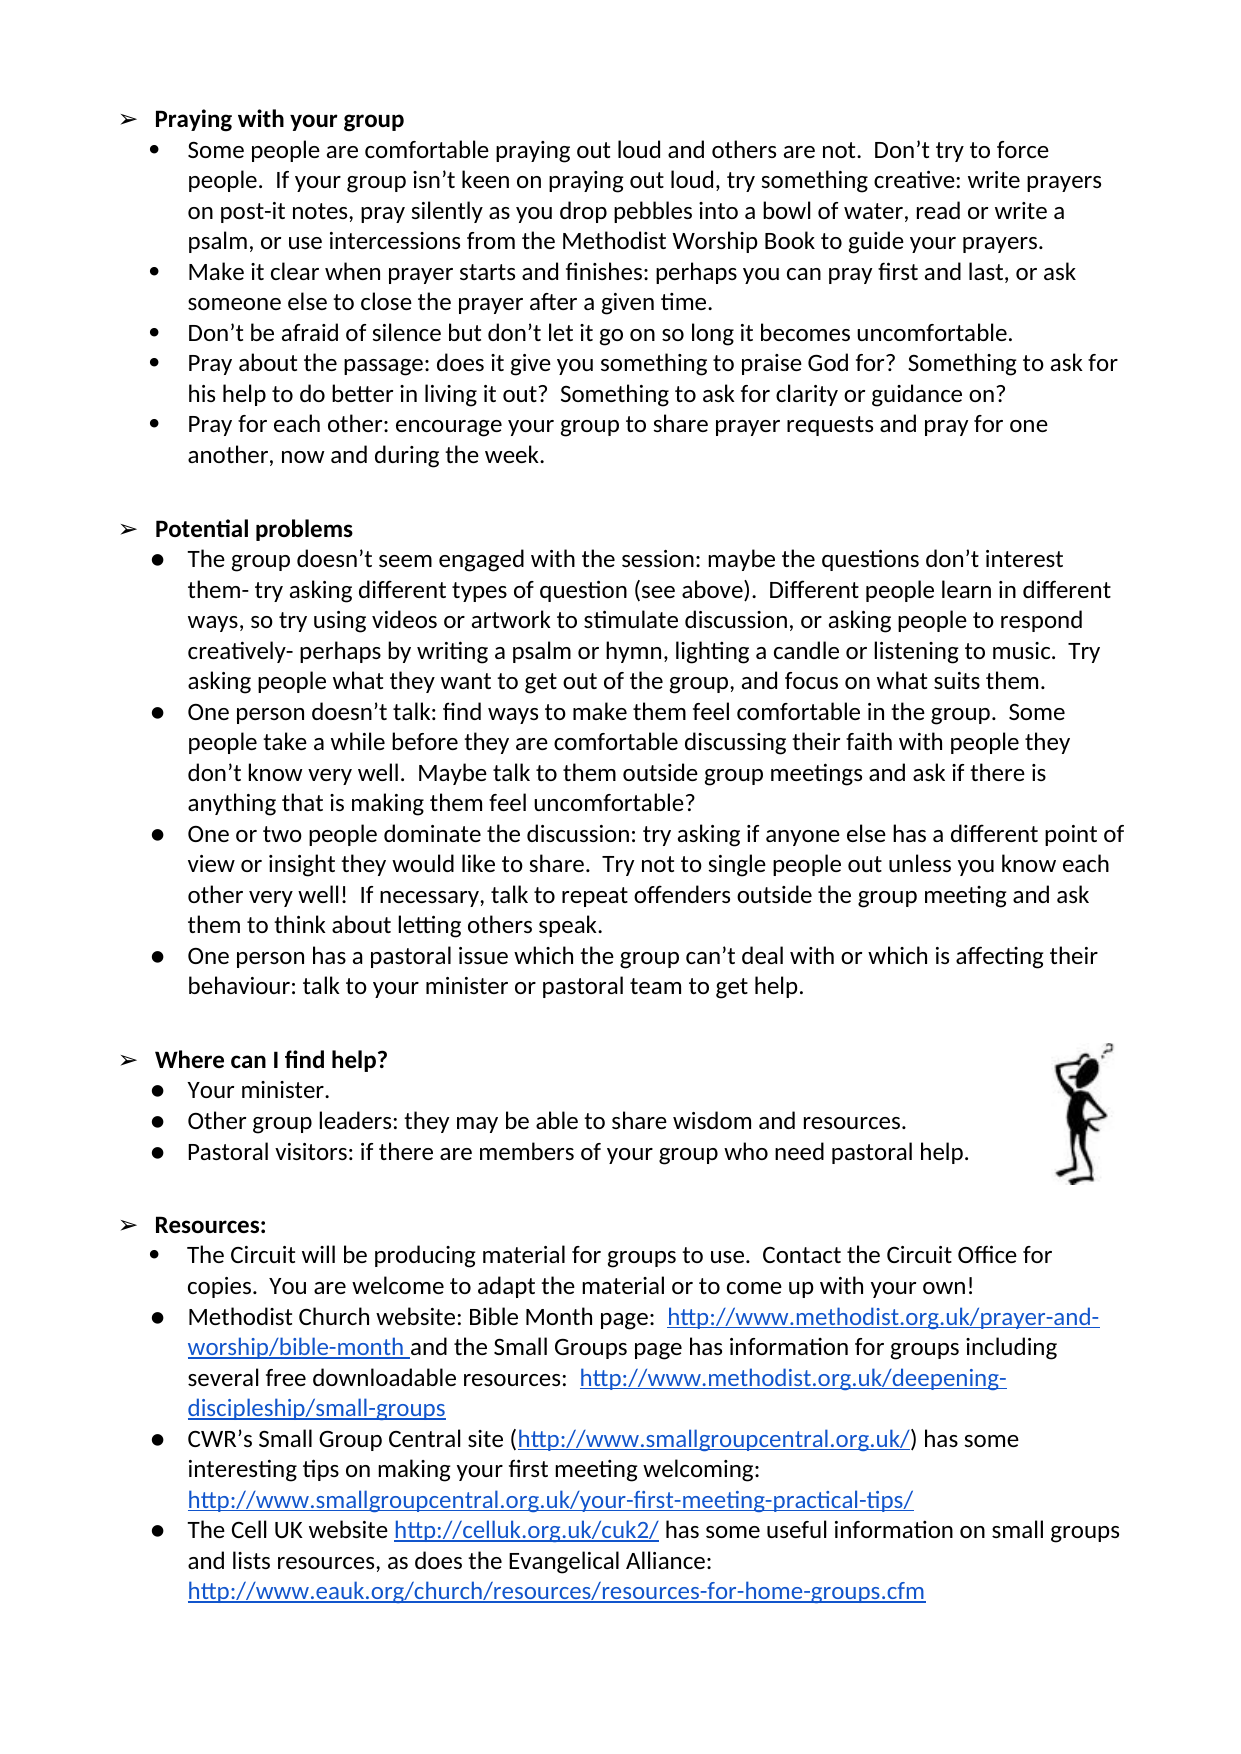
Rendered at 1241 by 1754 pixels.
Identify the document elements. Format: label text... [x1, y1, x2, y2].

list One person doesn’t talk: find ways to make them feel comfortable in the group. Some people take a while before they are comfortable discussing their faith with people they don’t know very well. Maybe talk to them outside group meetings and ask if there is anything that is making them feel uncomfortable? [150, 696, 1128, 818]
list Don’t be afraid of silence but don’t let it go on so long it becomes uncomfortable. [150, 317, 1128, 348]
list The Cell UK website http://celluk.org.uk/cuk2/ has some useful information on small groups and lists resources, as does the Evangelical Alliance: http://www.eauk.org/church/resources/resources-for-home-groups.cfm [150, 1514, 1128, 1606]
list The group doesn’t seem engaged with the session: maybe the questions don’t interest them- try asking different types of question (see above). Different people learn in different ways, so try using videos or artwork to stimulate discussion, or asking people to respond creatively- perhaps by writing a psalm or hymn, lighting a candle or listening to music. Try asking people what they want to get out of the group, and focus on what suits them. [150, 543, 1128, 696]
list Where can I find help? [117, 1044, 1014, 1074]
list One or two people dominate the discussion: try asking if anyone else has a different point of view or insight they would like to share. Try not to single people out unless you know each other very well! If necessary, talk to repeat offenders outside the group meeting and ask them to think about letting others speak. [150, 818, 1128, 940]
picture [1014, 1043, 1155, 1185]
list Pray about the passage: does it give you something to praise God for? Something to ask for his help to do better in living it out? Something to ask for clarity or guidance on? [150, 348, 1128, 409]
list One person has a pastoral issue which the group can’t deal with or which is affecting their behaviour: talk to your minister or pastoral team to get help. [150, 940, 1128, 1001]
list Your minister. [150, 1074, 1014, 1105]
list Praying with your group [117, 103, 1128, 134]
list Make it clear when prayer starts and finishes: perhaps you can pray first and last, or ask someone else to close the prayer after a given time. [150, 256, 1128, 317]
list Pray for each other: encourage your group to share prayer requests and pray for one another, now and during the week. [150, 409, 1128, 470]
list Some people are comfortable praying out loud and others are not. Don’t try to force people. If your group isn’t keen on praying out loud, try something creative: write prayers on post-it notes, pray silently as you drop pebbles into a bowl of water, read or write a psalm, or use intercessions from the Methodist Worship Book to guide your prayers. [150, 134, 1128, 256]
list Resources: [117, 1209, 1128, 1240]
list Pastoral visitors: if there are members of your group who need pastoral help. [150, 1136, 1014, 1166]
list Methodist Church website: Bible Month page: http://www.methodist.org.uk/prayer-and-worship/bible-month and the Small Groups page has information for groups including several free downloadable resources: http://www.methodist.org.uk/deepening-discipleship/small-groups [150, 1301, 1128, 1423]
list Other group leaders: they may be able to share wisdom and resources. [150, 1105, 1014, 1136]
list CWR’s Small Group Central site (http://www.smallgroupcentral.org.uk/) has some interesting tips on making your first meeting welcoming: http://www.smallgroupcentral.org.uk/your-first-meeting-practical-tips/ [150, 1423, 1128, 1514]
list Potential problems [117, 513, 1128, 543]
list The Circuit will be producing material for groups to use. Contact the Circuit Office for copies. You are welcome to adapt the material or to come up with your own! [150, 1240, 1128, 1301]
